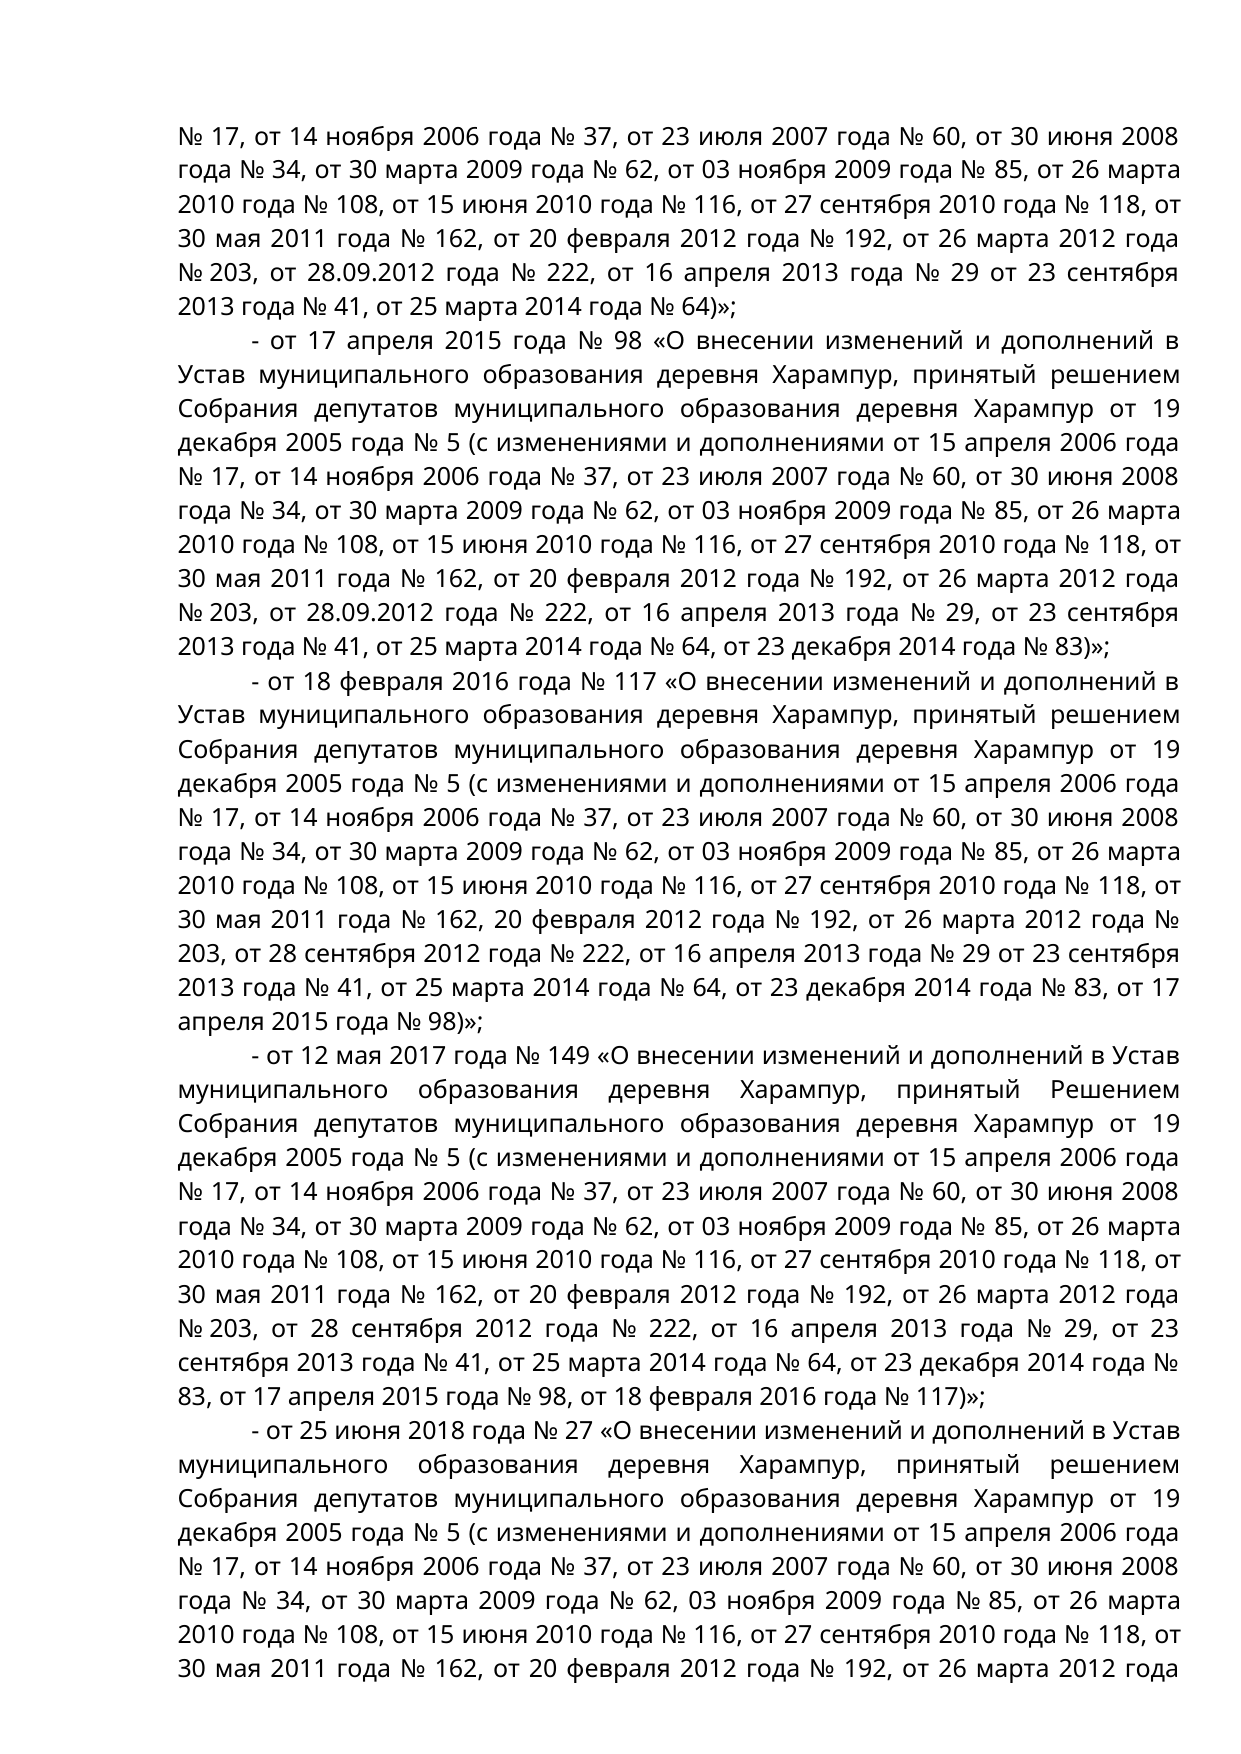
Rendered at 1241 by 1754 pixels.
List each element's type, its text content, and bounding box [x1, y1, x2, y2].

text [177, 1412, 1181, 1685]
text - от 18 февраля 2016 года № 117 «О внесении изменений и дополнений в Устав муниципального образования деревня Харампур, принятый решением Собрания депутатов муниципального образования деревня Харампур от 19 декабря 2005 года № 5 (с изменениями и дополнениями от 15 апреля 2006 года № 17, от 14 ноября 2006 года № 37, от 23 июля 2007 года № 60, от 30 июня 2008 года № 34, от 30 марта 2009 года № 62, от 03 ноября 2009 года № 85, от 26 марта 2010 года № 108, от 15 июня 2010 года № 116, от 27 сентября 2010 года № 118, от 30 мая 2011 года № 162, 20 февраля 2012 года № 192, от 26 марта 2012 года № 203, от 28 сентября 2012 года № 222, от 16 апреля 2013 года № 29 от 23 сентября 2013 года № 41, от 25 марта 2014 года № 64, от 23 декабря 2014 года № 83, от 17 апреля 2015 года № 98)»; [177, 663, 1181, 1038]
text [177, 118, 1181, 322]
text - от 12 мая 2017 года № 149 «О внесении изменений и дополнений в Устав муниципального образования деревня Харампур, принятый Решением Собрания депутатов муниципального образования деревня Харампур от 19 декабря 2005 года № 5 (с изменениями и дополнениями от 15 апреля 2006 года № 17, от 14 ноября 2006 года № 37, от 23 июля 2007 года № 60, от 30 июня 2008 года № 34, от 30 марта 2009 года № 62, от 03 ноября 2009 года № 85, от 26 марта 2010 года № 108, от 15 июня 2010 года № 116, от 27 сентября 2010 года № 118, от 30 мая 2011 года № 162, от 20 февраля 2012 года № 192, от 26 марта 2012 года № 203, от 28 сентября 2012 года № 222, от 16 апреля 2013 года № 29, от 23 сентября 2013 года № 41, от 25 марта 2014 года № 64, от 23 декабря 2014 года № 83, от 17 апреля 2015 года № 98, от 18 февраля 2016 года № 117)»; [177, 1038, 1181, 1412]
text - от 17 апреля 2015 года № 98 «О внесении изменений и дополнений в Устав муниципального образования деревня Харампур, принятый решением Собрания депутатов муниципального образования деревня Харампур от 19 декабря 2005 года № 5 (с изменениями и дополнениями от 15 апреля 2006 года № 17, от 14 ноября 2006 года № 37, от 23 июля 2007 года № 60, от 30 июня 2008 года № 34, от 30 марта 2009 года № 62, от 03 ноября 2009 года № 85, от 26 марта 2010 года № 108, от 15 июня 2010 года № 116, от 27 сентября 2010 года № 118, от 30 мая 2011 года № 162, от 20 февраля 2012 года № 192, от 26 марта 2012 года № 203, от 28.09.2012 года № 222, от 16 апреля 2013 года № 29, от 23 сентября 2013 года № 41, от 25 марта 2014 года № 64, от 23 декабря 2014 года № 83)»; [177, 322, 1181, 663]
